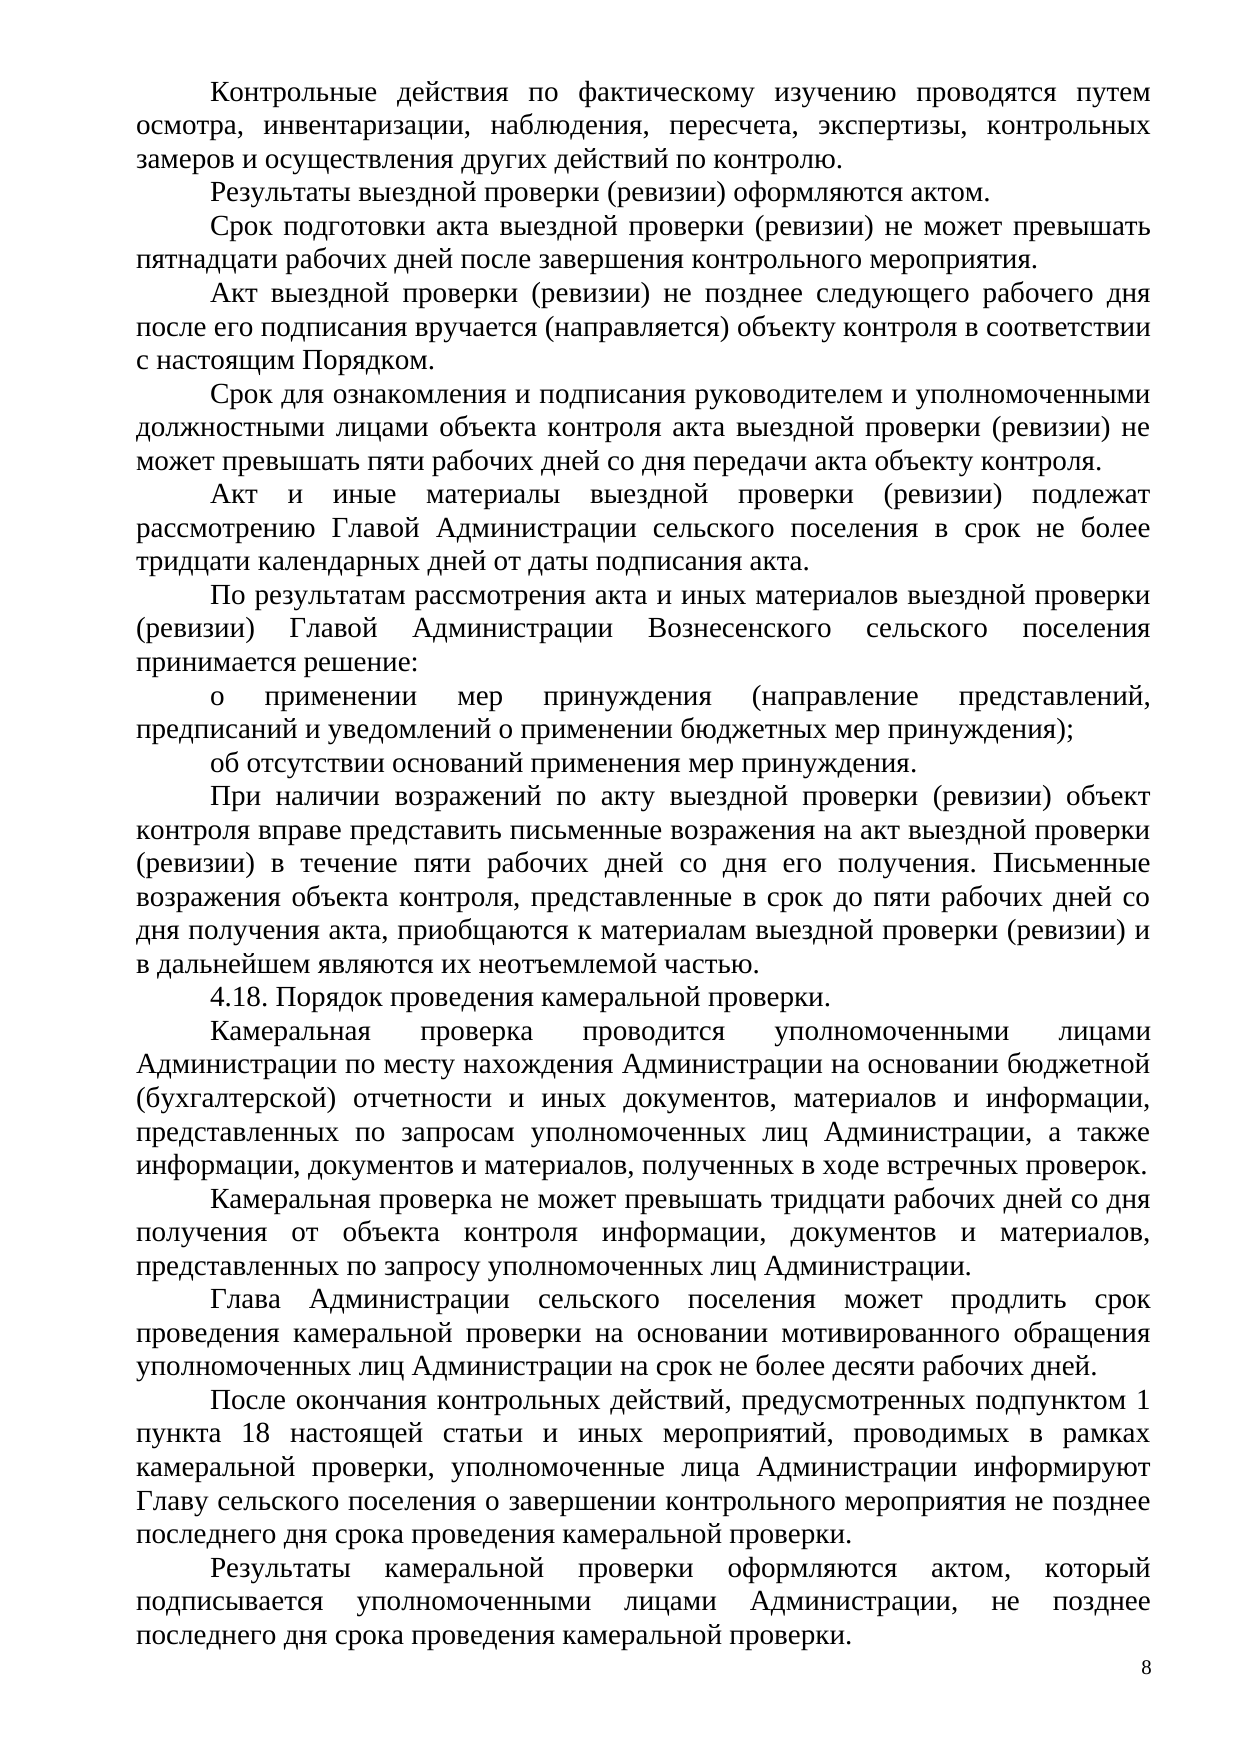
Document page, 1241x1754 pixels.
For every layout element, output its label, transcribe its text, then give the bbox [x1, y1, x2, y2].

text По результатам рассмотрения акта и иных материалов выездной проверки (ревизии) Главой Администрации Вознесенского сельского поселения принимается решение: [136, 577, 1152, 678]
text После окончания контрольных действий, предусмотренных подпунктом 1 пункта 18 настоящей статьи и иных мероприятий, проводимых в рамках камеральной проверки, уполномоченные лица Администрации информируют Главу сельского поселения о завершении контрольного мероприятия не позднее последнего дня срока проведения камеральной проверки. [136, 1382, 1152, 1550]
text При наличии возражений по акту выездной проверки (ревизии) объект контроля вправе представить письменные возражения на акт выездной проверки (ревизии) в течение пяти рабочих дней со дня его получения. Письменные возражения объекта контроля, представленные в срок до пяти рабочих дней со дня получения акта, приобщаются к материалам выездной проверки (ревизии) и в дальнейшем являются их неотъемлемой частью. [136, 778, 1152, 979]
text Результаты камеральной проверки оформляются актом, который подписывается уполномоченными лицами Администрации, не позднее последнего дня срока проведения камеральной проверки. [136, 1550, 1152, 1650]
text об отсутствии оснований применения мер принуждения. [136, 745, 1152, 778]
text Контрольные действия по фактическому изучению проводятся путем осмотра, инвентаризации, наблюдения, пересчета, экспертизы, контрольных замеров и осуществления других действий по контролю. [136, 74, 1152, 174]
text Глава Администрации сельского поселения может продлить срок проведения камеральной проверки на основании мотивированного обращения уполномоченных лиц Администрации на срок не более десяти рабочих дней. [136, 1281, 1152, 1382]
text Акт и иные материалы выездной проверки (ревизии) подлежат рассмотрению Главой Администрации сельского поселения в срок не более тридцати календарных дней от даты подписания акта. [136, 476, 1152, 577]
text Срок подготовки акта выездной проверки (ревизии) не может превышать пятнадцати рабочих дней после завершения контрольного мероприятия. [136, 208, 1152, 275]
text Камеральная проверка проводится уполномоченными лицами Администрации по месту нахождения Администрации на основании бюджетной (бухгалтерской) отчетности и иных документов, материалов и информации, представленных по запросам уполномоченных лиц Администрации, а также информации, документов и материалов, полученных в ходе встречных проверок. [136, 1013, 1152, 1181]
text Камеральная проверка не может превышать тридцати рабочих дней со дня получения от объекта контроля информации, документов и материалов, представленных по запросу уполномоченных лиц Администрации. [136, 1181, 1152, 1281]
text Акт выездной проверки (ревизии) не позднее следующего рабочего дня после его подписания вручается (направляется) объекту контроля в соответствии с настоящим Порядком. [136, 275, 1152, 376]
text о применении мер принуждения (направление представлений, предписаний и уведомлений о применении бюджетных мер принуждения); [136, 678, 1152, 745]
text Срок для ознакомления и подписания руководителем и уполномоченными должностными лицами объекта контроля акта выездной проверки (ревизии) не может превышать пяти рабочих дней со дня передачи акта объекту контроля. [136, 376, 1152, 476]
text 4.18. Порядок проведения камеральной проверки. [136, 979, 1152, 1013]
text Результаты выездной проверки (ревизии) оформляются актом. [136, 174, 1152, 208]
